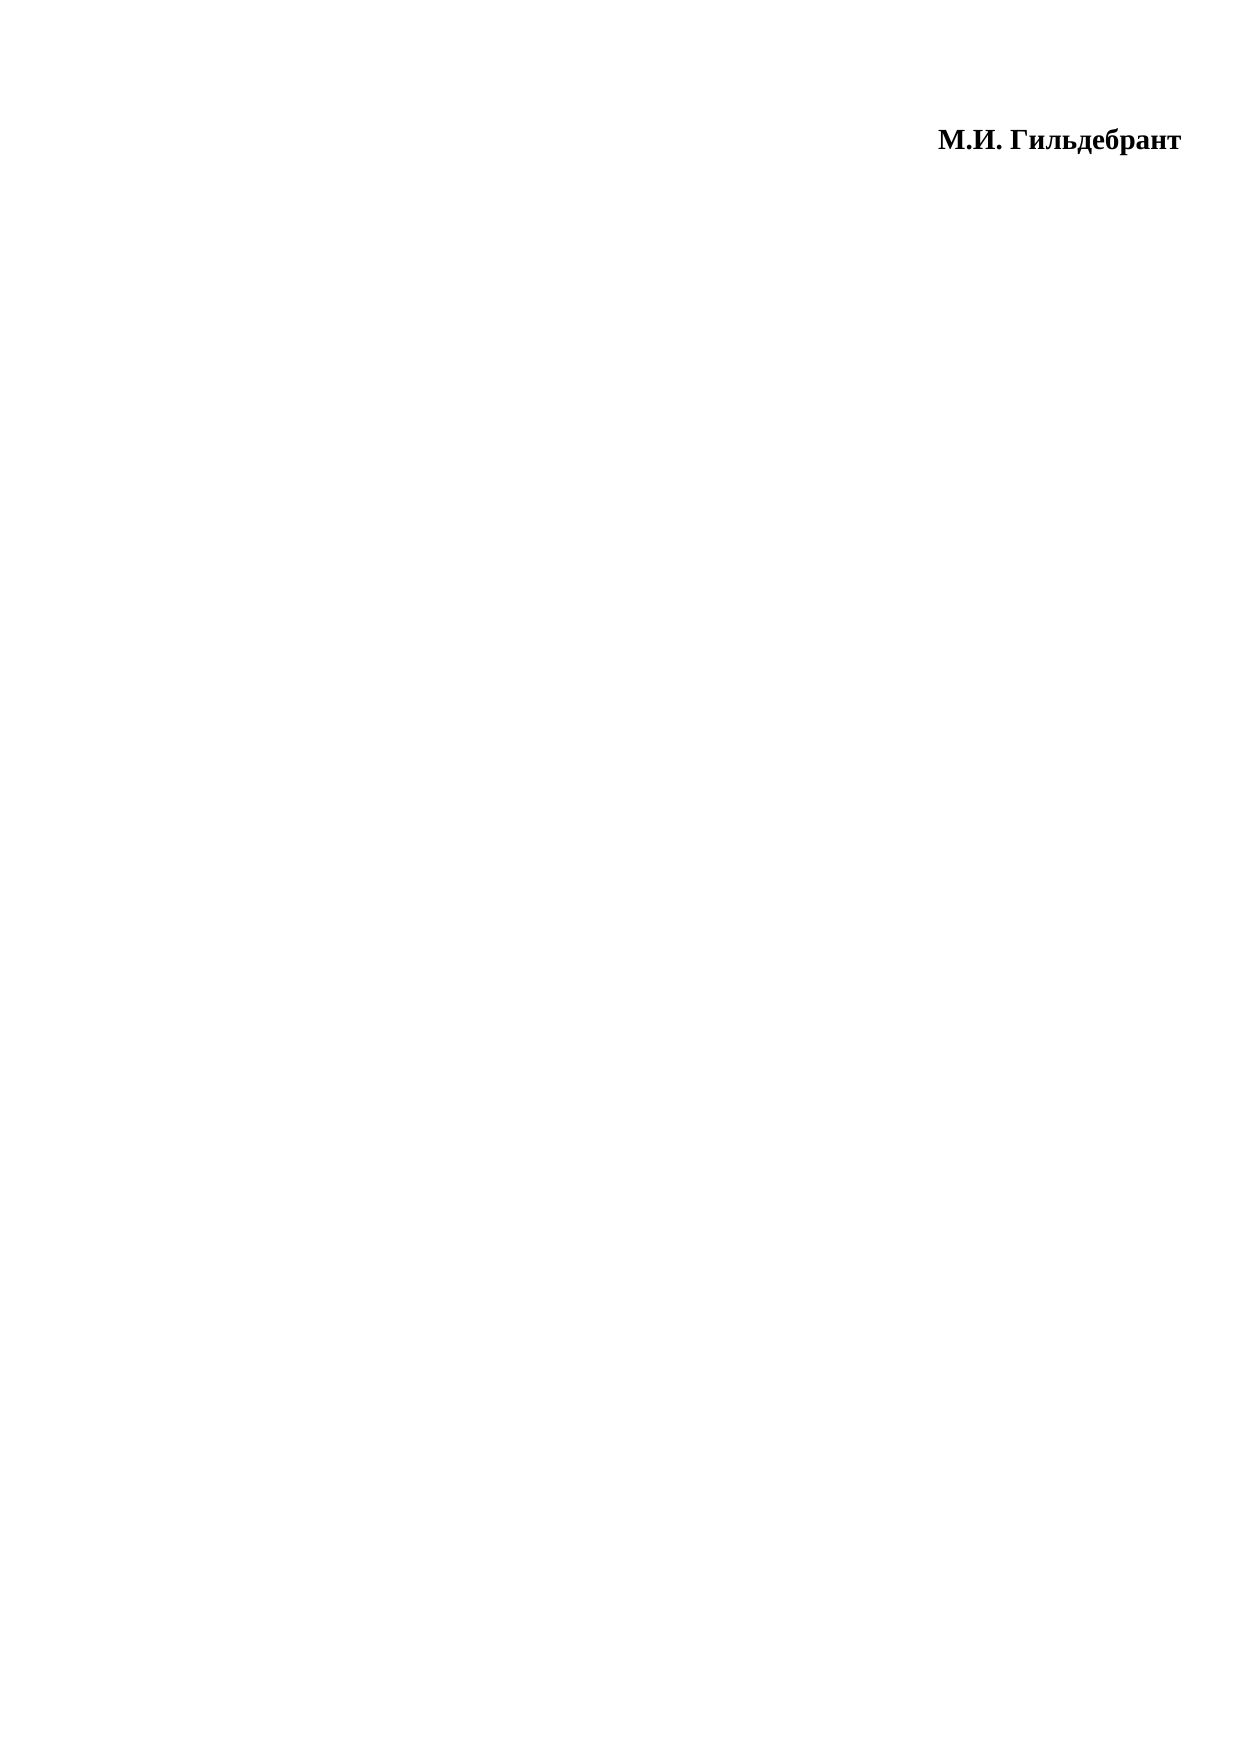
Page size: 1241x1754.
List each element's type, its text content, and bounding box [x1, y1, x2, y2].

text М.И. Гильдебрант [118, 122, 1181, 156]
